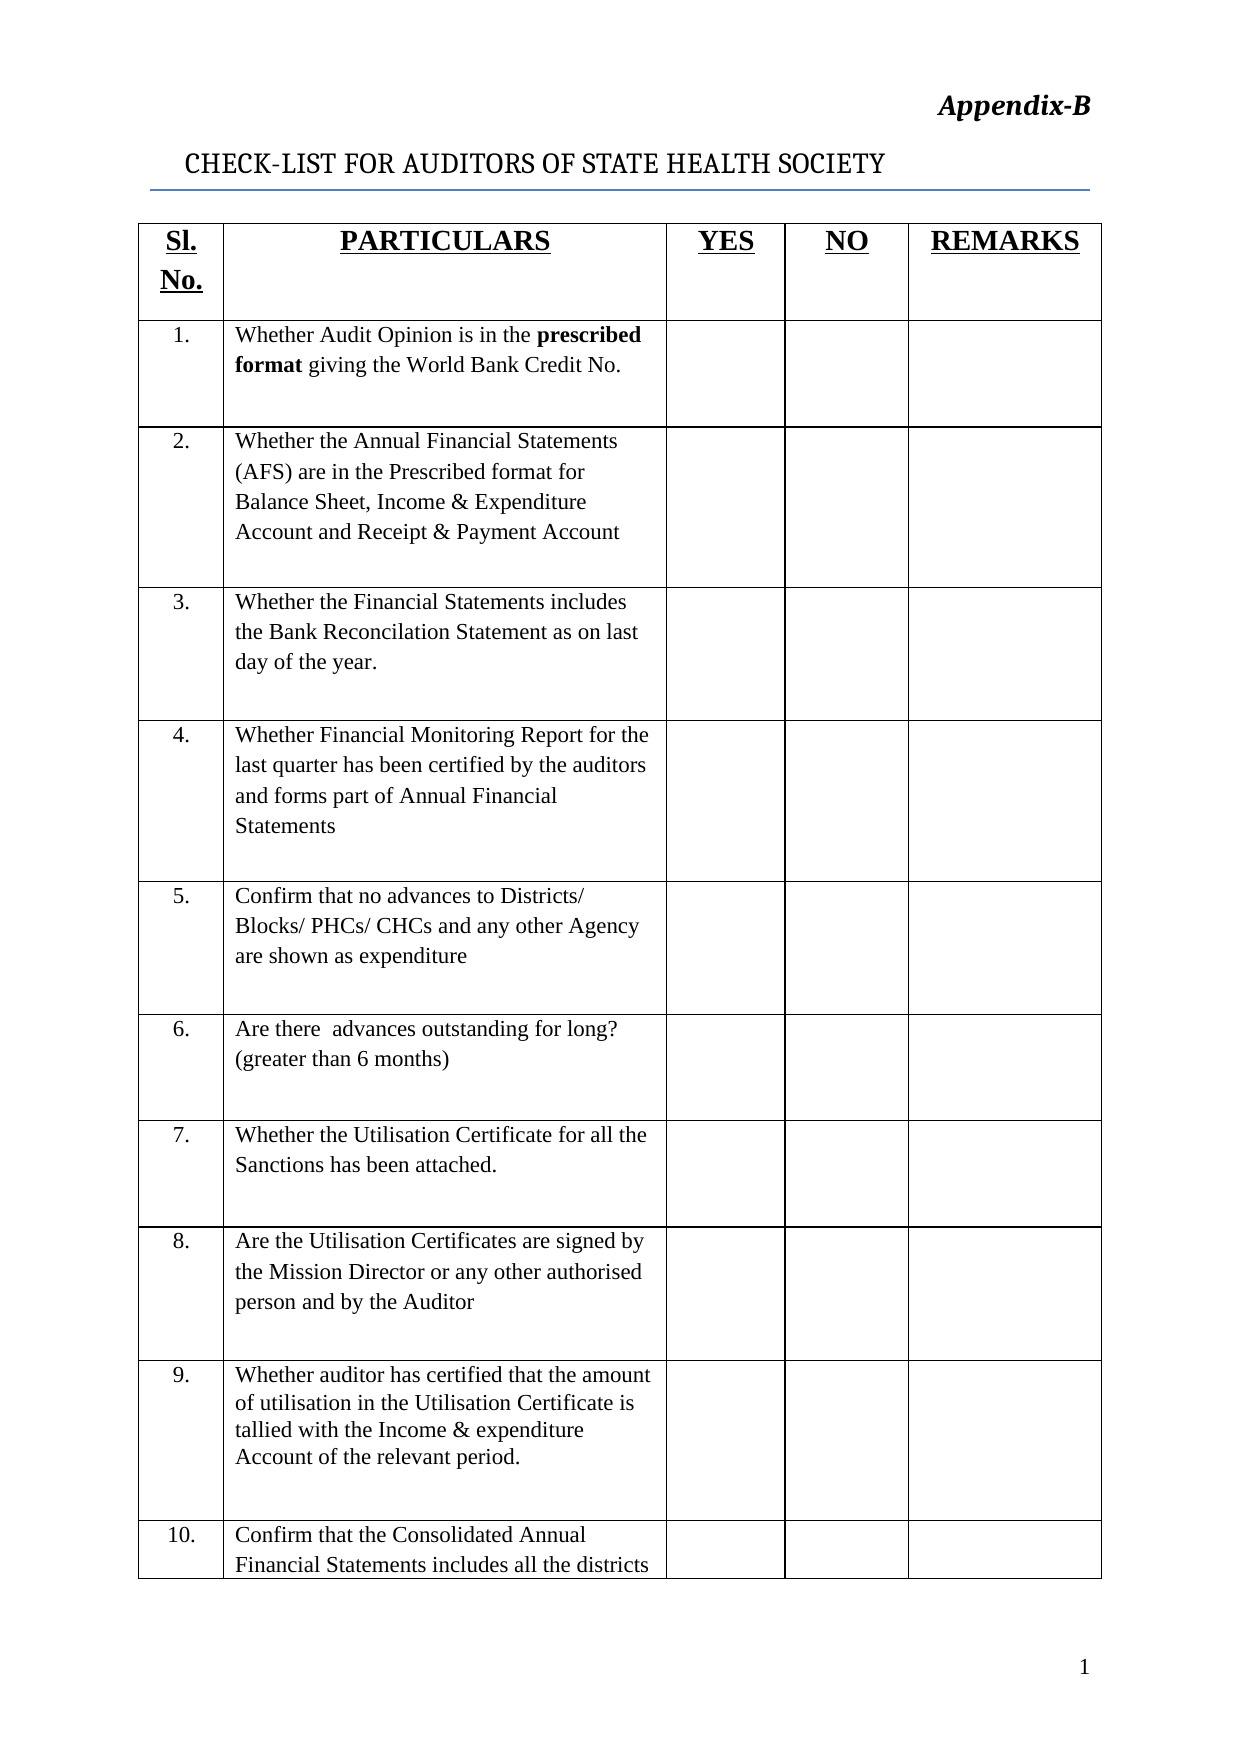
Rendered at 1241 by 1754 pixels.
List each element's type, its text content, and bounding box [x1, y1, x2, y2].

table_cell [909, 1361, 1101, 1520]
table_cell [909, 321, 1101, 426]
table_cell [667, 321, 784, 426]
table_cell [909, 882, 1101, 1014]
table_cell [786, 428, 908, 587]
table_cell [667, 1121, 784, 1226]
table_cell [786, 1361, 908, 1520]
table_cell 5. [139, 882, 223, 1014]
table_cell [786, 321, 908, 426]
table_header PARTICULARS [224, 224, 666, 320]
table_cell [909, 721, 1101, 881]
table_cell Whether Financial Monitoring Report for the last quarter has been certified by the auditors and forms part of Annual Financial Statements [224, 721, 666, 881]
table_cell [909, 428, 1101, 587]
table_header Sl. No. [139, 224, 223, 320]
table_cell [786, 1121, 908, 1226]
table_cell [909, 588, 1101, 720]
table_cell [667, 1521, 784, 1578]
table_header YES [667, 224, 784, 320]
table_cell Whether auditor has certified that the amount of utilisation in the Utilisation Certificate is tallied with the Income & expenditure Account of the relevant period. [224, 1361, 666, 1520]
table_cell 7. [139, 1121, 223, 1226]
table_cell 4. [139, 721, 223, 881]
table_cell [786, 1521, 908, 1578]
table_cell [909, 1015, 1101, 1120]
table_cell 2. [139, 428, 223, 587]
table_cell 6. [139, 1015, 223, 1120]
table_cell [786, 1228, 908, 1360]
table_cell [667, 721, 784, 881]
table_cell [667, 588, 784, 720]
table_cell [786, 588, 908, 720]
table_cell 10. [139, 1521, 223, 1578]
table_cell Are there advances outstanding for long? (greater than 6 months) [224, 1015, 666, 1120]
title CHECK-LIST FOR AUDITORS OF STATE HEALTH SOCIETY [150, 147, 1090, 189]
table_cell [667, 428, 784, 587]
table_cell 1. [139, 321, 223, 426]
table_cell [909, 1521, 1101, 1578]
table_cell [786, 1015, 908, 1120]
table_cell [786, 721, 908, 881]
table_cell [667, 882, 784, 1014]
table_header NO [786, 224, 908, 320]
table_cell Whether the Utilisation Certificate for all the Sanctions has been attached. [224, 1121, 666, 1226]
table_cell Whether Audit Opinion is in the prescribed format giving the World Bank Credit No. [224, 321, 666, 426]
table_cell [667, 1228, 784, 1360]
table_header REMARKS [909, 224, 1101, 320]
table_cell 8. [139, 1228, 223, 1360]
table_cell 9. [139, 1361, 223, 1520]
table_cell [667, 1361, 784, 1520]
table_cell [667, 1015, 784, 1120]
title Appendix-B [150, 89, 1090, 122]
table_cell Confirm that no advances to Districts/ Blocks/ PHCs/ CHCs and any other Agency are shown as expenditure [224, 882, 666, 1014]
table_cell 3. [139, 588, 223, 720]
table_cell [909, 1228, 1101, 1360]
table_cell Are the Utilisation Certificates are signed by the Mission Director or any other authorised person and by the Auditor [224, 1228, 666, 1360]
table_cell Whether the Annual Financial Statements (AFS) are in the Prescribed format for Balance Sheet, Income & Expenditure Account and Receipt & Payment Account [224, 428, 666, 587]
table_cell Whether the Financial Statements includes the Bank Reconcilation Statement as on last day of the year. [224, 588, 666, 720]
table_cell [786, 882, 908, 1014]
table_cell [909, 1121, 1101, 1226]
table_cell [224, 1521, 666, 1578]
